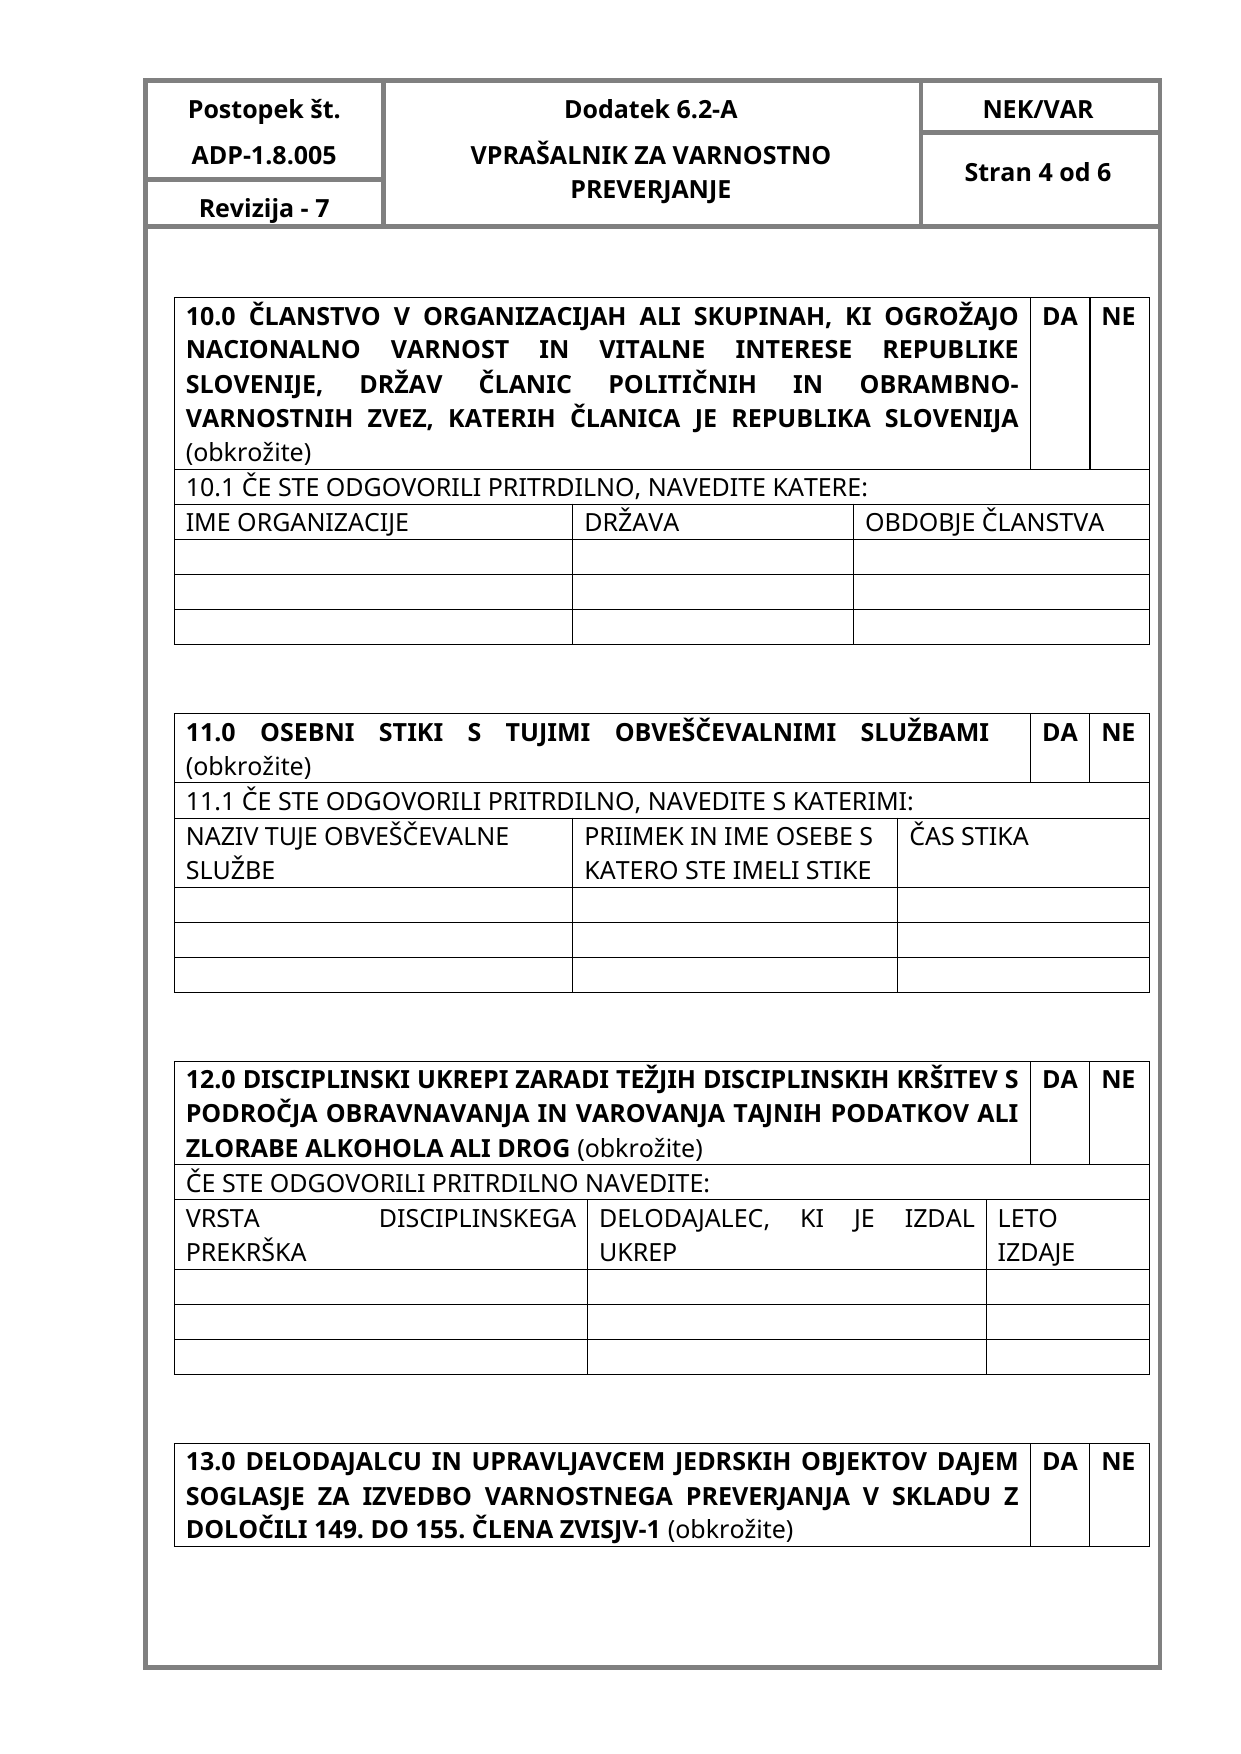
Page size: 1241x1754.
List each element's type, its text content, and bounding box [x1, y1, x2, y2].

table_header 10.0 ČLANSTVO V ORGANIZACIJAH ALI SKUPINAH, KI OGROŽAJO NACIONALNO VARNOST IN VITALNE INTERESE REPUBLIKE SLOVENIJE, DRŽAV ČLANIC POLITIČNIH IN OBRAMBNO-VARNOSTNIH ZVEZ, KATERIH ČLANICA JE REPUBLIKA SLOVENIJA (obkrožite) [175, 298, 1030, 468]
table_cell [175, 575, 572, 609]
table_cell [175, 923, 572, 957]
table_header DA [1031, 1062, 1089, 1164]
table_header DA [1031, 1444, 1089, 1546]
table_cell IME ORGANIZACIJE [175, 505, 572, 539]
table_cell [175, 958, 572, 992]
table_cell [987, 1340, 1149, 1374]
table_header 12.0 DISCIPLINSKI UKREPI ZARADI TEŽJIH DISCIPLINSKIH KRŠITEV S PODROČJA OBRAVNAVANJA IN VAROVANJA TAJNIH PODATKOV ALI ZLORABE ALKOHOLA ALI DROG (obkrožite) [175, 1062, 1030, 1164]
table_header 11.0 OSEBNI STIKI S TUJIMI OBVEŠČEVALNIMI SLUŽBAMI (obkrožite) [175, 714, 1030, 782]
table_cell [854, 540, 1149, 574]
table_cell [573, 958, 897, 992]
table_cell VRSTA DISCIPLINSKEGA PREKRŠKA [175, 1200, 587, 1268]
table_cell [987, 1305, 1149, 1339]
table_cell [588, 1305, 986, 1339]
table_cell [987, 1270, 1149, 1304]
table_cell [588, 1340, 986, 1374]
table_cell ČE STE ODGOVORILI PRITRDILNO NAVEDITE: [175, 1165, 1149, 1199]
table_header NE [1090, 1444, 1149, 1546]
table_cell 11.1 ČE STE ODGOVORILI PRITRDILNO, NAVEDITE S KATERIMI: [175, 783, 1149, 817]
table_cell 10.1 ČE STE ODGOVORILI PRITRDILNO, NAVEDITE KATERE: [175, 470, 1149, 503]
table_cell [175, 610, 572, 644]
table_cell ČAS STIKA [898, 819, 1149, 887]
table_cell NAZIV TUJE OBVEŠČEVALNE SLUŽBE [175, 819, 572, 887]
table_cell [175, 1340, 587, 1374]
table_cell PRIIMEK IN IME OSEBE S KATERO STE IMELI STIKE [573, 819, 897, 887]
table_header NE [1091, 298, 1149, 468]
table_header 13.0 DELODAJALCU IN UPRAVLJAVCEM JEDRSKIH OBJEKTOV DAJEM SOGLASJE ZA IZVEDBO VARNOSTNEGA PREVERJANJA V SKLADU Z DOLOČILI 149. DO 155. ČLENA ZVISJV-1 (obkrožite) [175, 1444, 1030, 1546]
table_cell [854, 575, 1149, 609]
table_cell [175, 540, 572, 574]
table_cell [573, 575, 853, 609]
table_cell [573, 923, 897, 957]
table_header NE [1090, 1062, 1149, 1164]
table_cell LETO IZDAJE [987, 1200, 1149, 1268]
table_cell [854, 610, 1149, 644]
table_cell [175, 888, 572, 922]
table_cell [573, 888, 897, 922]
table_cell [573, 610, 853, 644]
table_header DA [1031, 298, 1089, 468]
table_cell [175, 1305, 587, 1339]
table_cell [898, 958, 1149, 992]
table_cell DRŽAVA [573, 505, 853, 539]
table_cell [898, 923, 1149, 957]
table_cell [588, 1270, 986, 1304]
table_cell [898, 888, 1149, 922]
table_cell DELODAJALEC, KI JE IZDAL UKREP [588, 1200, 986, 1268]
table_header NE [1090, 714, 1149, 782]
table_cell [175, 1270, 587, 1304]
table_cell OBDOBJE ČLANSTVA [854, 505, 1149, 539]
table_header DA [1031, 714, 1089, 782]
table_cell [573, 540, 853, 574]
